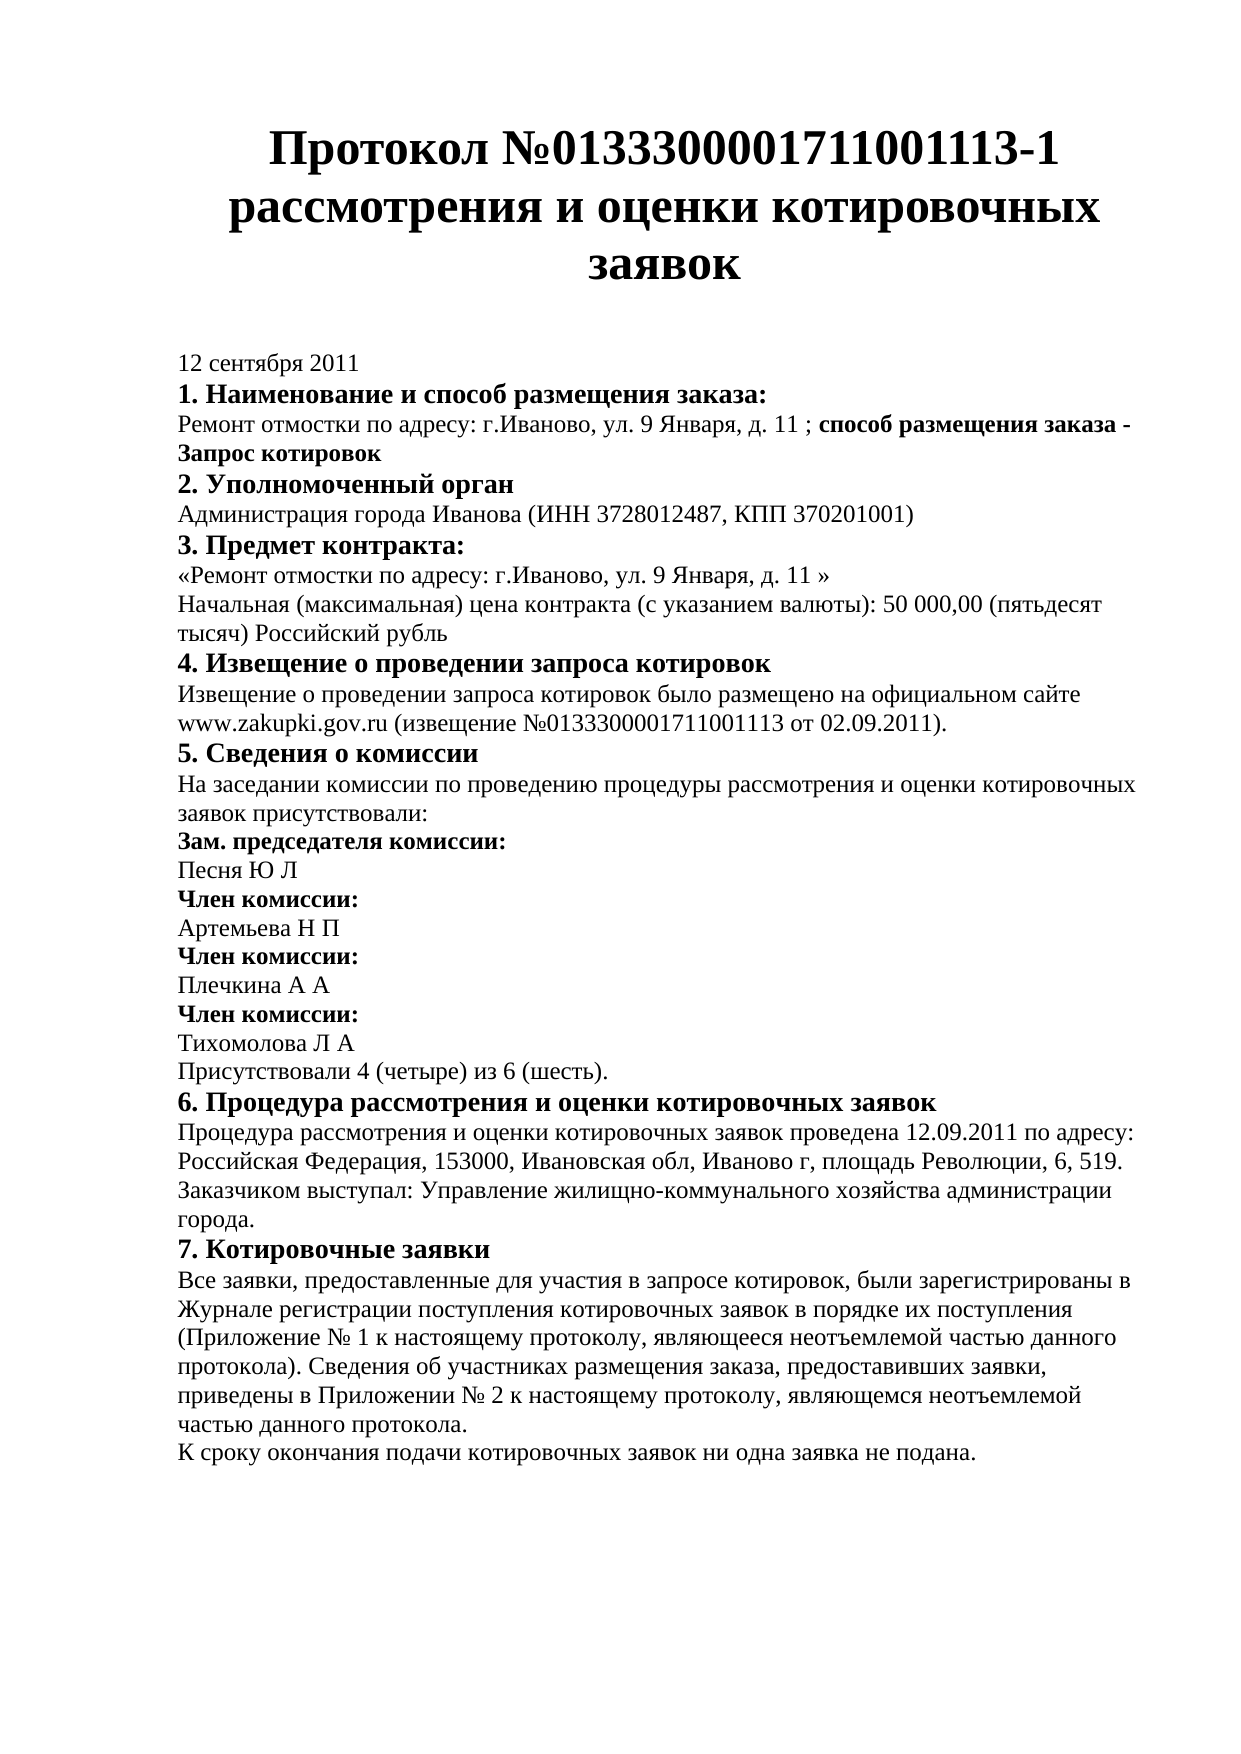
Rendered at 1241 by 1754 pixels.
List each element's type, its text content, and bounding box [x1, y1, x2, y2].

text Администрация города Иванова (ИНН 3728012487, КПП 370201001) [177, 499, 1152, 528]
text рассмотрения и оценки котировочных заявок [177, 176, 1152, 291]
text 1. Наименование и способ размещения заказа: [177, 377, 1152, 409]
text Зам. председателя комиссии: Песня Ю Л [177, 826, 1152, 884]
text На заседании комиссии по проведению процедуры рассмотрения и оценки котировочных заявок присутствовали: [177, 769, 1152, 826]
text 6. Процедура рассмотрения и оценки котировочных заявок [177, 1085, 1152, 1117]
text 3. Предмет контракта: [177, 528, 1152, 560]
text Все заявки, предоставленные для участия в запросе котировок, были зарегистрированы в Журнале регистрации поступления котировочных заявок в порядке их поступления (Приложение № 1 к настоящему протоколу, являющееся неотъемлемой частью данного протокола). Сведения об участниках размещения заказа, предоставивших заявки, приведены в Приложении № 2 к настоящему протоколу, являющемся неотъемлемой частью данного протокола. [177, 1265, 1152, 1437]
text 7. Котировочные заявки [177, 1232, 1152, 1265]
text Процедура рассмотрения и оценки котировочных заявок проведена 12.09.2011 по адресу: Российская Федерация, 153000, Ивановская обл, Иваново г, площадь Революции, 6, 519. Заказчиком выступал: Управление жилищно-коммунального хозяйства администрации города. [177, 1117, 1152, 1232]
text 12 сентября 2011 [177, 319, 1152, 377]
text Присутствовали 4 (четыре) из 6 (шесть). [177, 1056, 1152, 1085]
text 5. Сведения о комиссии [177, 736, 1152, 769]
text Извещение о проведении запроса котировок было размещено на официальном сайте www.zakupki.gov.ru (извещение №0133300001711001113 от 02.09.2011). [177, 679, 1152, 736]
text Член комиссии: Тихомолова Л А [177, 999, 1152, 1056]
text «Ремонт отмостки по адресу: г.Иваново, ул. 9 Января, д. 11 » Начальная (максимальная) цена контракта (с указанием валюты): 50 000,00 (пятьдесят тысяч) Российский рубль [177, 560, 1152, 647]
text Член комиссии: Артемьева Н П [177, 884, 1152, 941]
text 2. Уполномоченный орган [177, 467, 1152, 499]
text Протокол №0133300001711001113-1 [177, 118, 1152, 176]
text Член комиссии: Плечкина А А [177, 941, 1152, 999]
text К сроку окончания подачи котировочных заявок ни одна заявка не подана. [177, 1437, 1152, 1466]
text Ремонт отмостки по адресу: г.Иваново, ул. 9 Января, д. 11 ; способ размещения заказа - Запрос котировок [177, 409, 1152, 467]
text 4. Извещение о проведении запроса котировок [177, 647, 1152, 679]
